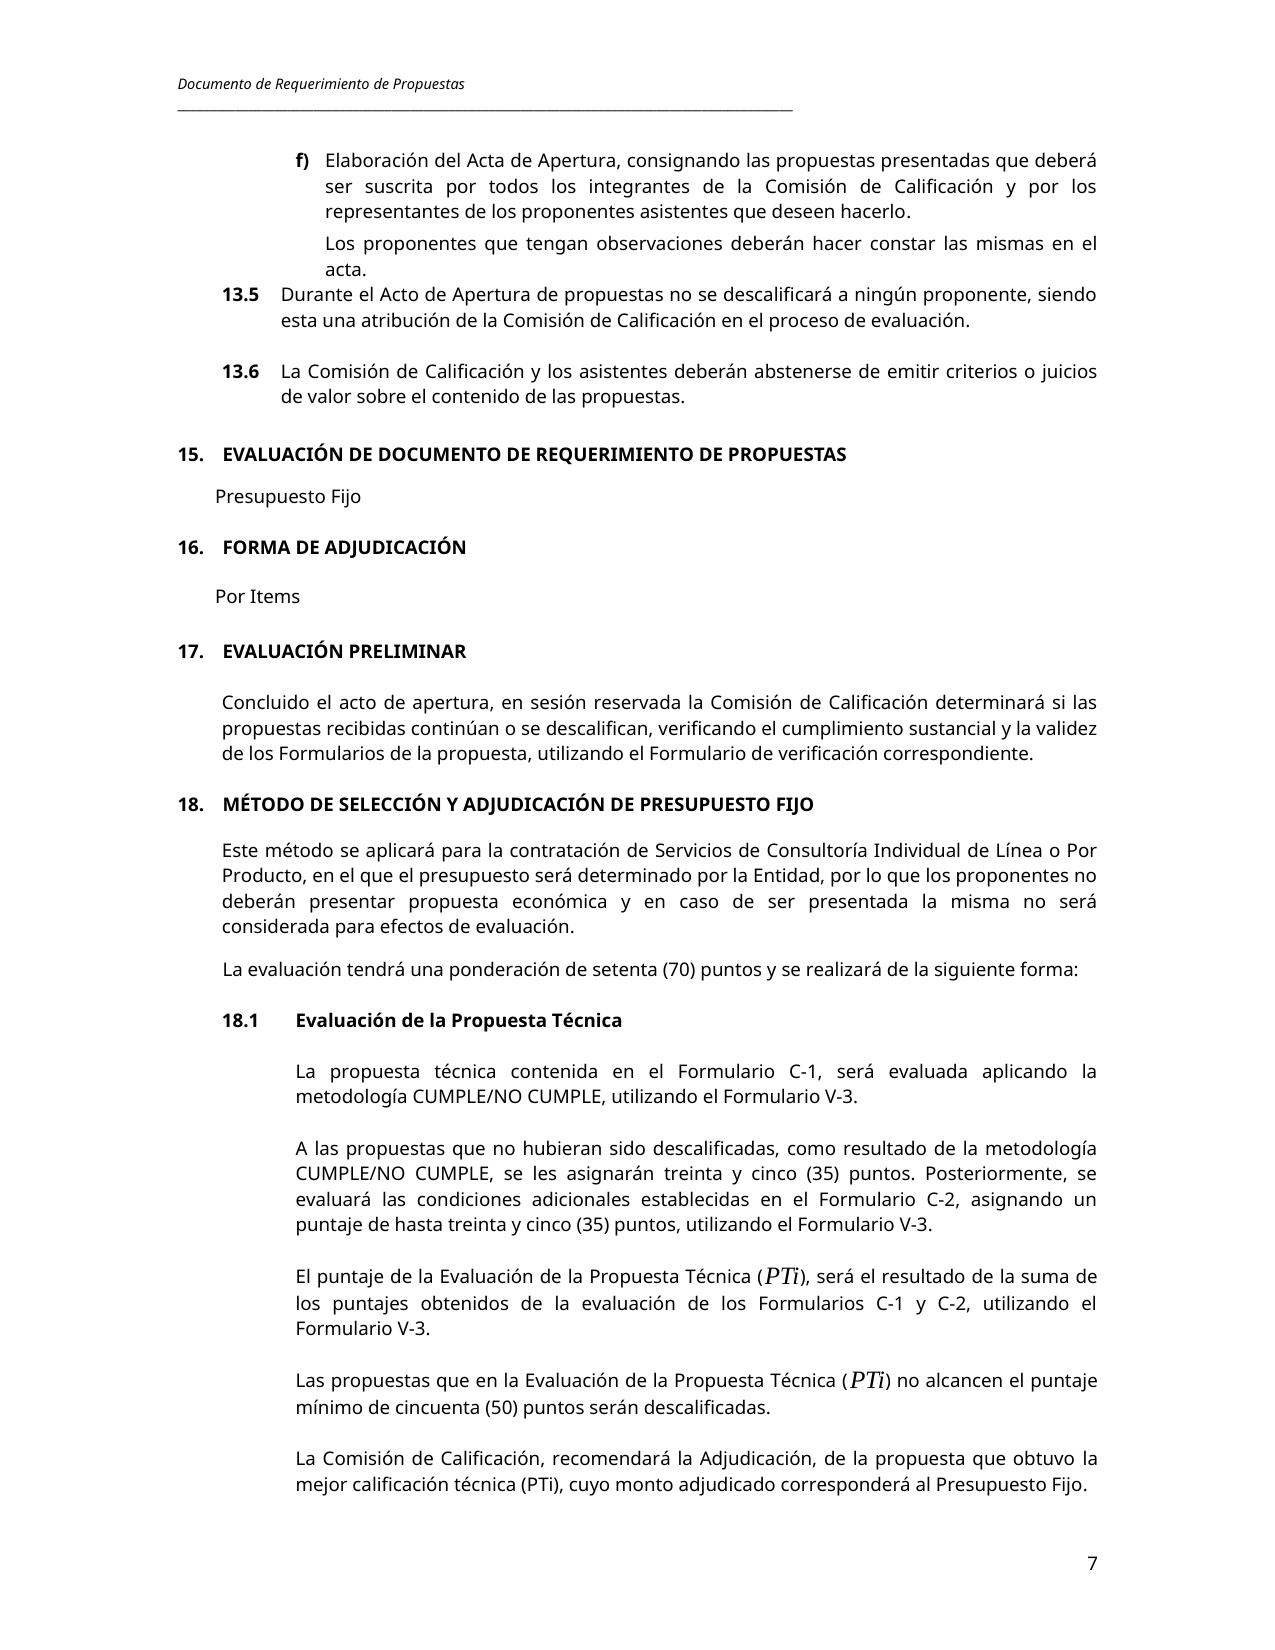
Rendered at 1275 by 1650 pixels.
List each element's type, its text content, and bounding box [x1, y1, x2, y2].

text Concluido el acto de apertura, en sesión reservada la Comisión de Calificación determinará si las propuestas recibidas continúan o se descalifican, verificando el cumplimiento sustancial y la validez de los Formularios de la propuesta, utilizando el Formulario de verificación correspondiente. [222, 689, 1098, 766]
list La Comisión de Calificación y los asistentes deberán abstenerse de emitir criterios o juicios de valor sobre el contenido de las propuestas. [222, 358, 1098, 409]
list La Comisión de Calificación, recomendará la Adjudicación, de la propuesta que obtuvo la mejor calificación técnica (PTi), cuyo monto adjudicado corresponderá al Presupuesto Fijo. [295, 1445, 1098, 1496]
text Presupuesto Fijo [177, 483, 1098, 509]
title MÉTODO DE SELECCIÓN Y ADJUDICACIÓN DE PRESUPUESTO FIJO [177, 792, 1098, 817]
list La propuesta técnica contenida en el Formulario C-1, será evaluada aplicando la metodología CUMPLE/NO CUMPLE, utilizando el Formulario V-3. [295, 1058, 1098, 1109]
text Los proponentes que tengan observaciones deberán hacer constar las mismas en el acta. [325, 231, 1098, 282]
title EVALUACIÓN PRELIMINAR [177, 638, 1098, 664]
list Elaboración del Acta de Apertura, consignando las propuestas presentadas que deberá ser suscrita por todos los integrantes de la Comisión de Calificación y por los representantes de los proponentes asistentes que deseen hacerlo. [295, 148, 1098, 224]
text La evaluación tendrá una ponderación de setenta (70) puntos y se realizará de la siguiente forma: [222, 956, 1098, 982]
list A las propuestas que no hubieran sido descalificadas, como resultado de la metodología CUMPLE/NO CUMPLE, se les asignarán treinta y cinco (35) puntos. Posteriormente, se evaluará las condiciones adicionales establecidas en el Formulario C-2, asignando un puntaje de hasta treinta y cinco (35) puntos, utilizando el Formulario V-3. [295, 1135, 1098, 1237]
list Evaluación de la Propuesta Técnica [222, 1007, 1098, 1033]
list El puntaje de la Evaluación de la Propuesta Técnica (), será el resultado de la suma de los puntajes obtenidos de la evaluación de los Formularios C-1 y C-2, utilizando el Formulario V-3. [295, 1262, 1098, 1341]
title FORMA DE ADJUDICACIÓN [177, 534, 1098, 560]
list Las propuestas que en la Evaluación de la Propuesta Técnica () no alcancen el puntaje mínimo de cincuenta (50) puntos serán descalificadas. [295, 1367, 1098, 1420]
title EVALUACIÓN DE DOCUMENTO DE REQUERIMIENTO DE PROPUESTAS [177, 441, 1098, 466]
title Por Items [215, 583, 1098, 609]
list Durante el Acto de Apertura de propuestas no se descalificará a ningún proponente, siendo esta una atribución de la Comisión de Calificación en el proceso de evaluación. [222, 282, 1098, 333]
text Este método se aplicará para la contratación de Servicios de Consultoría Individual de Línea o Por Producto, en el que el presupuesto será determinado por la Entidad, por lo que los proponentes no deberán presentar propuesta económica y en caso de ser presentada la misma no será considerada para efectos de evaluación. [222, 837, 1098, 939]
